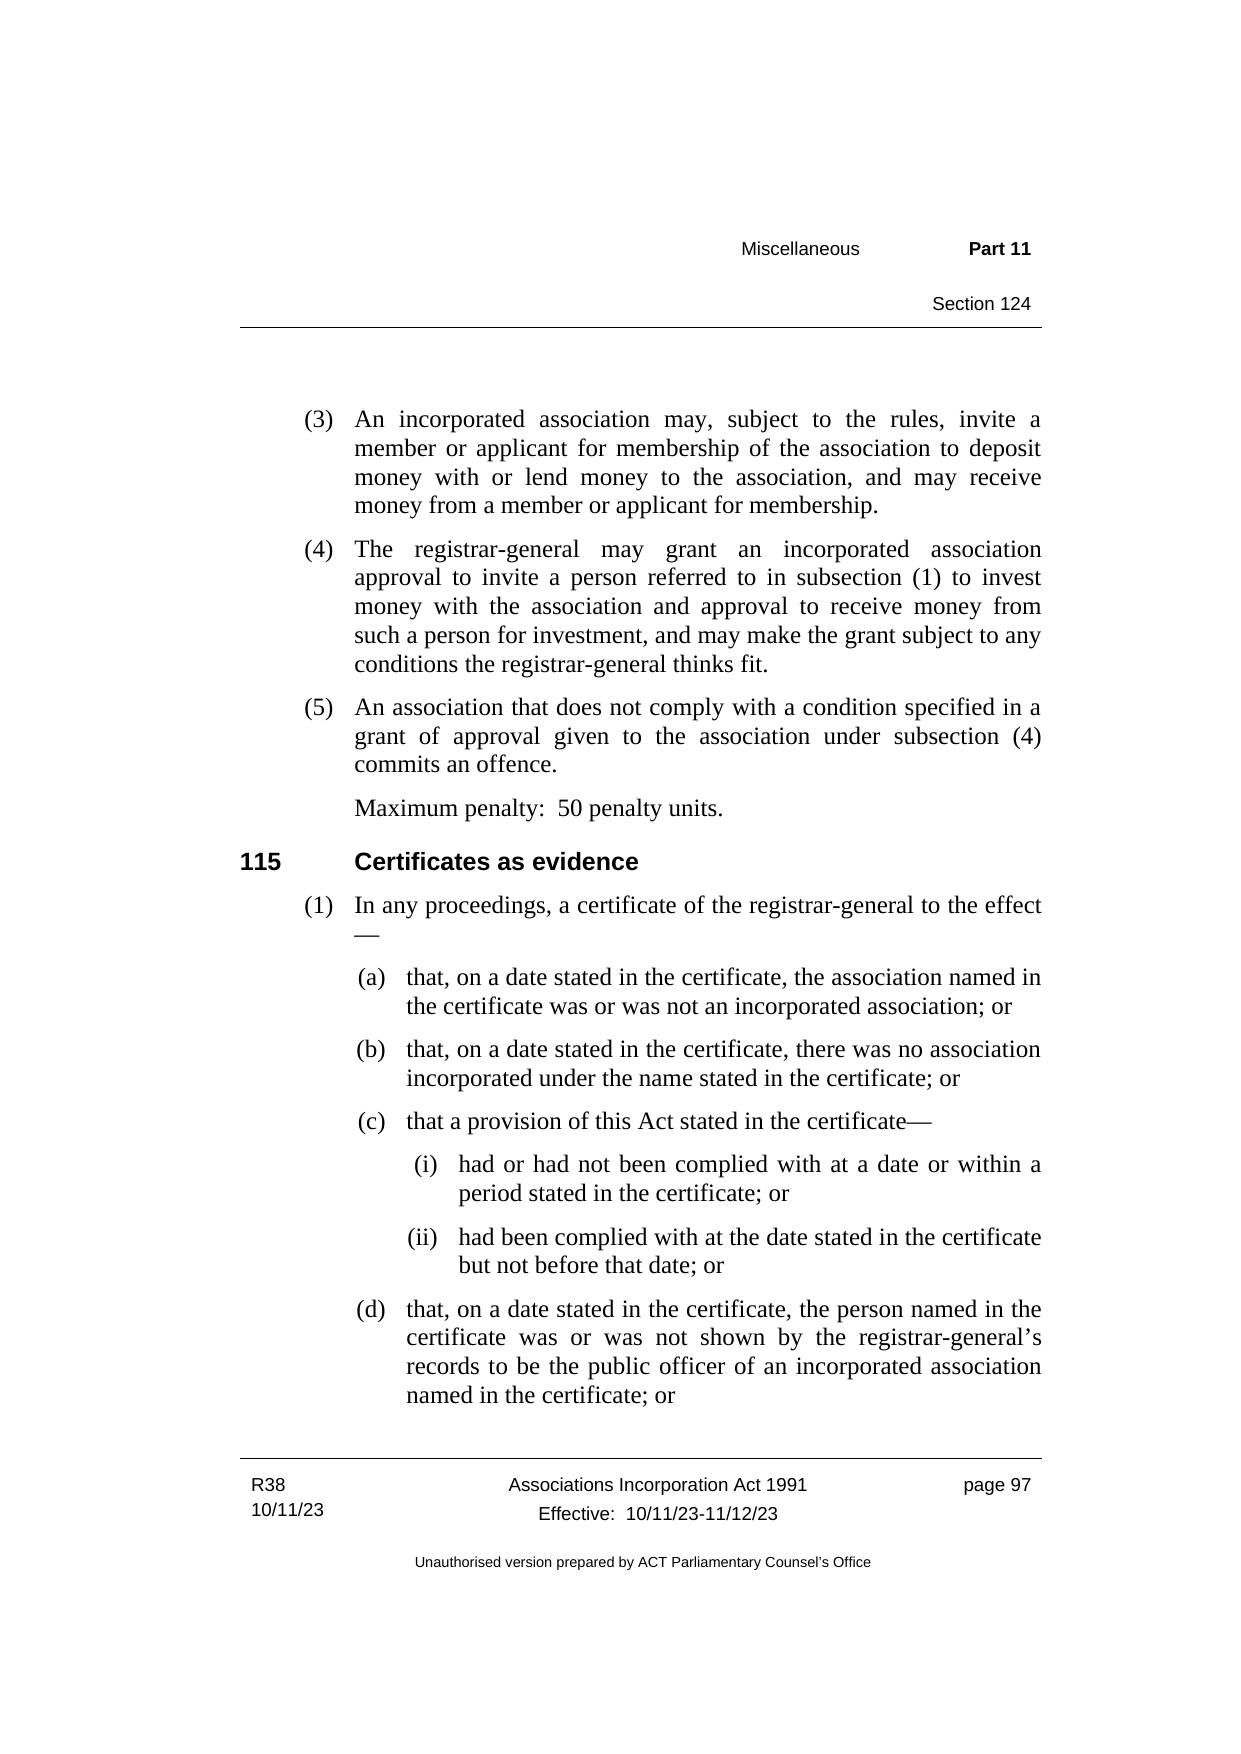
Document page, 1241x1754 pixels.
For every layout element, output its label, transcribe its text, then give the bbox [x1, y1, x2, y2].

text (3) An incorporated association may, subject to the rules, invite a member or applicant for membership of the association to deposit money with or lend money to the association, and may receive money from a member or applicant for membership. [239, 404, 1042, 519]
text (5) An association that does not comply with a condition specified in a grant of approval given to the association under subsection (4) commits an offence. [239, 692, 1042, 778]
text (i) had or had not been complied with at a date or within a period stated in the certificate; or [239, 1149, 1042, 1207]
text Maximum penalty: 50 penalty units. [354, 793, 1042, 822]
text (1) In any proceedings, a certificate of the registrar-general to the effect— [239, 890, 1042, 947]
text 115 Certificates as evidence [239, 847, 1042, 875]
text (d) that, on a date stated in the certificate, the person named in the certificate was or was not shown by the registrar-general’s records to be the public officer of an incorporated association named in the certificate; or [239, 1294, 1042, 1409]
text (a) that, on a date stated in the certificate, the association named in the certificate was or was not an incorporated association; or [239, 962, 1042, 1019]
text (c) that a provision of this Act stated in the certificate— [239, 1106, 1042, 1135]
text (ii) had been complied with at the date stated in the certificate but not before that date; or [239, 1222, 1042, 1279]
text (b) that, on a date stated in the certificate, there was no association incorporated under the name stated in the certificate; or [239, 1034, 1042, 1092]
text (4) The registrar-general may grant an incorporated association approval to invite a person referred to in subsection (1) to invest money with the association and approval to receive money from such a person for investment, and may make the grant subject to any conditions the registrar-general thinks fit. [239, 534, 1042, 677]
